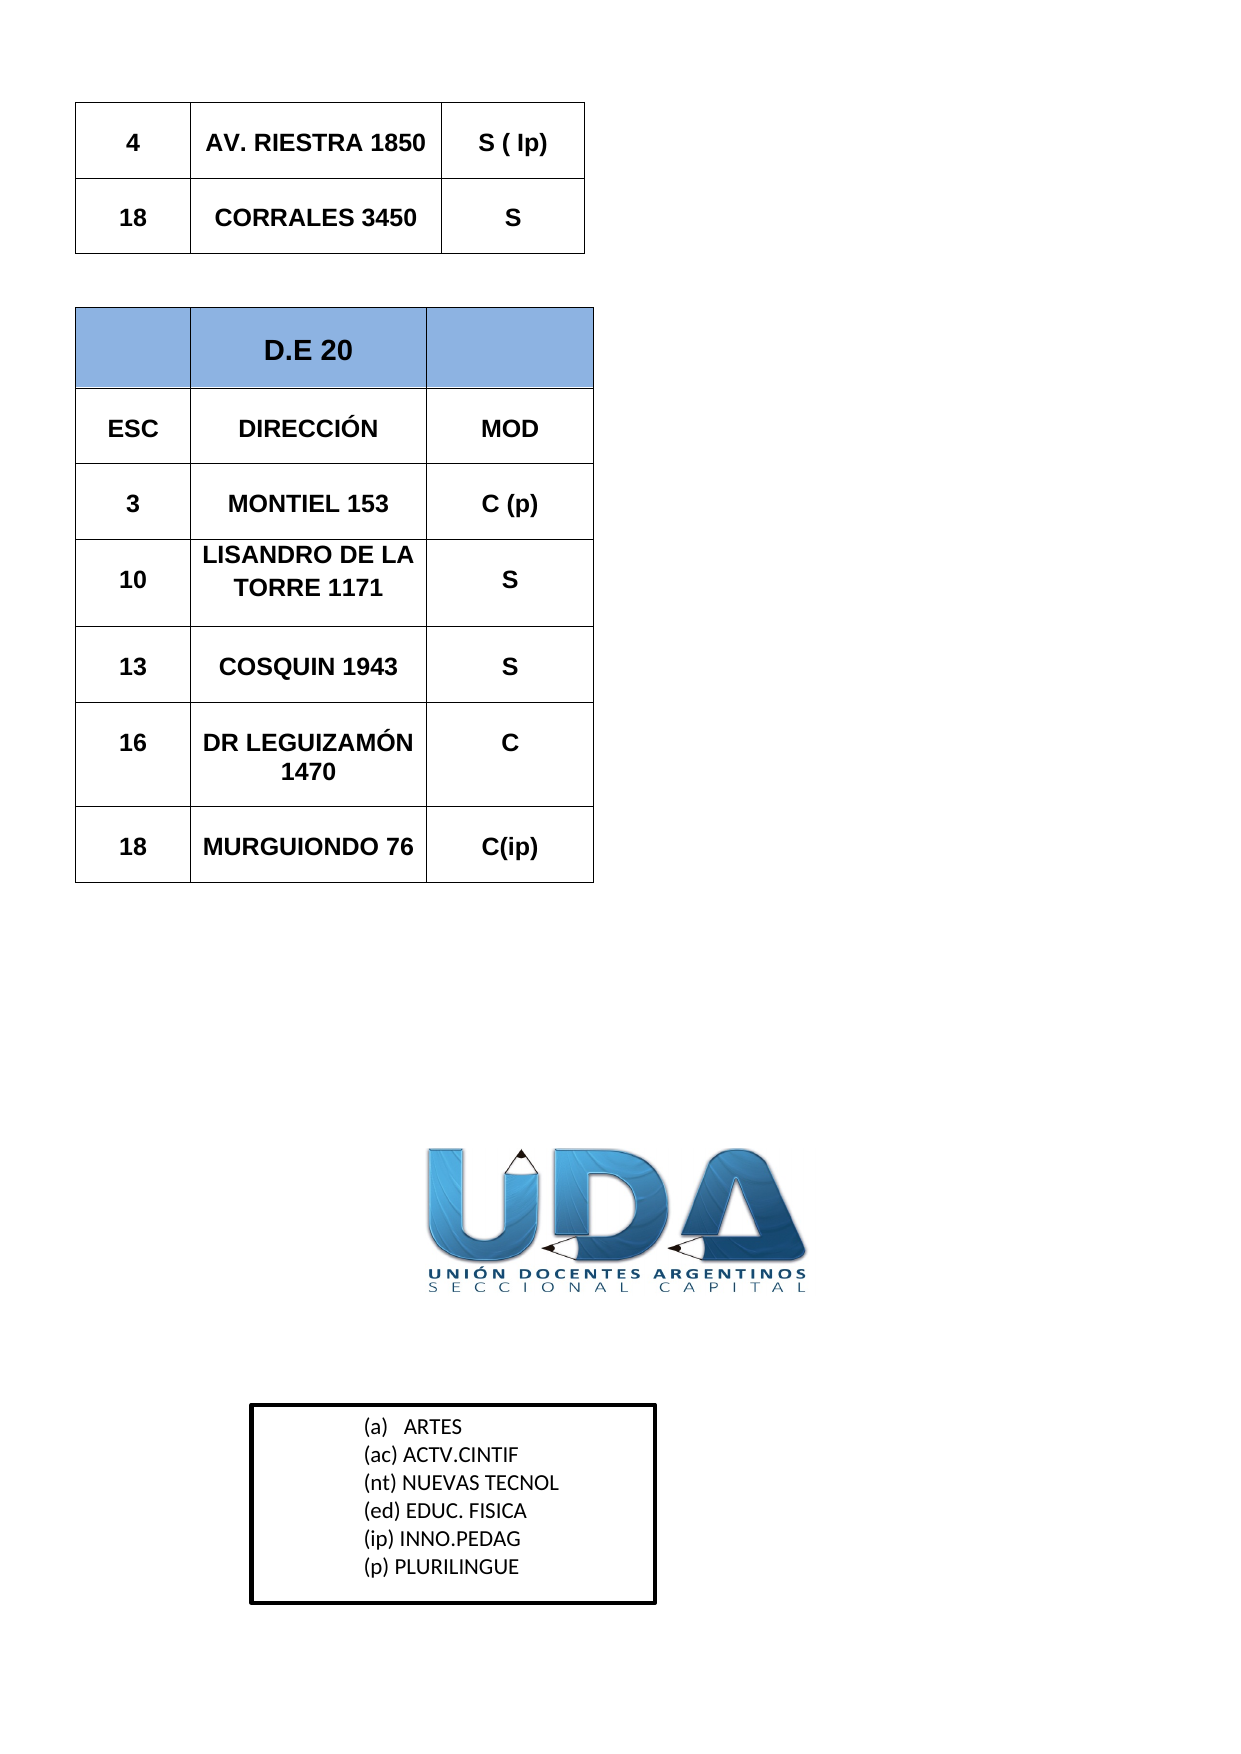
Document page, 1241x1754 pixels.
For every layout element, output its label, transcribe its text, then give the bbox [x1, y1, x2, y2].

table_cell LISANDRO DE LA TORRE 1171 [191, 540, 426, 626]
table_cell MURGUIONDO 76 [191, 807, 426, 882]
table_cell C [427, 703, 593, 806]
picture [424, 1148, 816, 1296]
table_cell S [427, 540, 593, 626]
table_cell 3 [76, 464, 190, 539]
table_cell 18 [76, 807, 190, 882]
table_cell CORRALES 3450 [191, 179, 441, 253]
table_cell MOD [427, 389, 593, 463]
table_cell S [442, 179, 584, 253]
table_cell ESC [76, 389, 190, 463]
table_cell 13 [76, 627, 190, 702]
table_cell 4 [76, 103, 190, 177]
table_header [427, 308, 593, 387]
table_cell DIRECCIÓN [191, 389, 426, 463]
table_cell MONTIEL 153 [191, 464, 426, 539]
table_cell C(ip) [427, 807, 593, 882]
table_cell COSQUIN 1943 [191, 627, 426, 702]
table_cell AV. RIESTRA 1850 [191, 103, 441, 177]
table_cell S [427, 627, 593, 702]
table_header D.E 20 [191, 308, 426, 387]
table_cell S ( Ip) [442, 103, 584, 177]
table_cell 10 [76, 540, 190, 626]
table_cell 16 [76, 703, 190, 806]
table_cell DR LEGUIZAMÓN 1470 [191, 703, 426, 806]
table_cell 18 [76, 179, 190, 253]
table_header [76, 308, 190, 387]
table_cell C (p) [427, 464, 593, 539]
